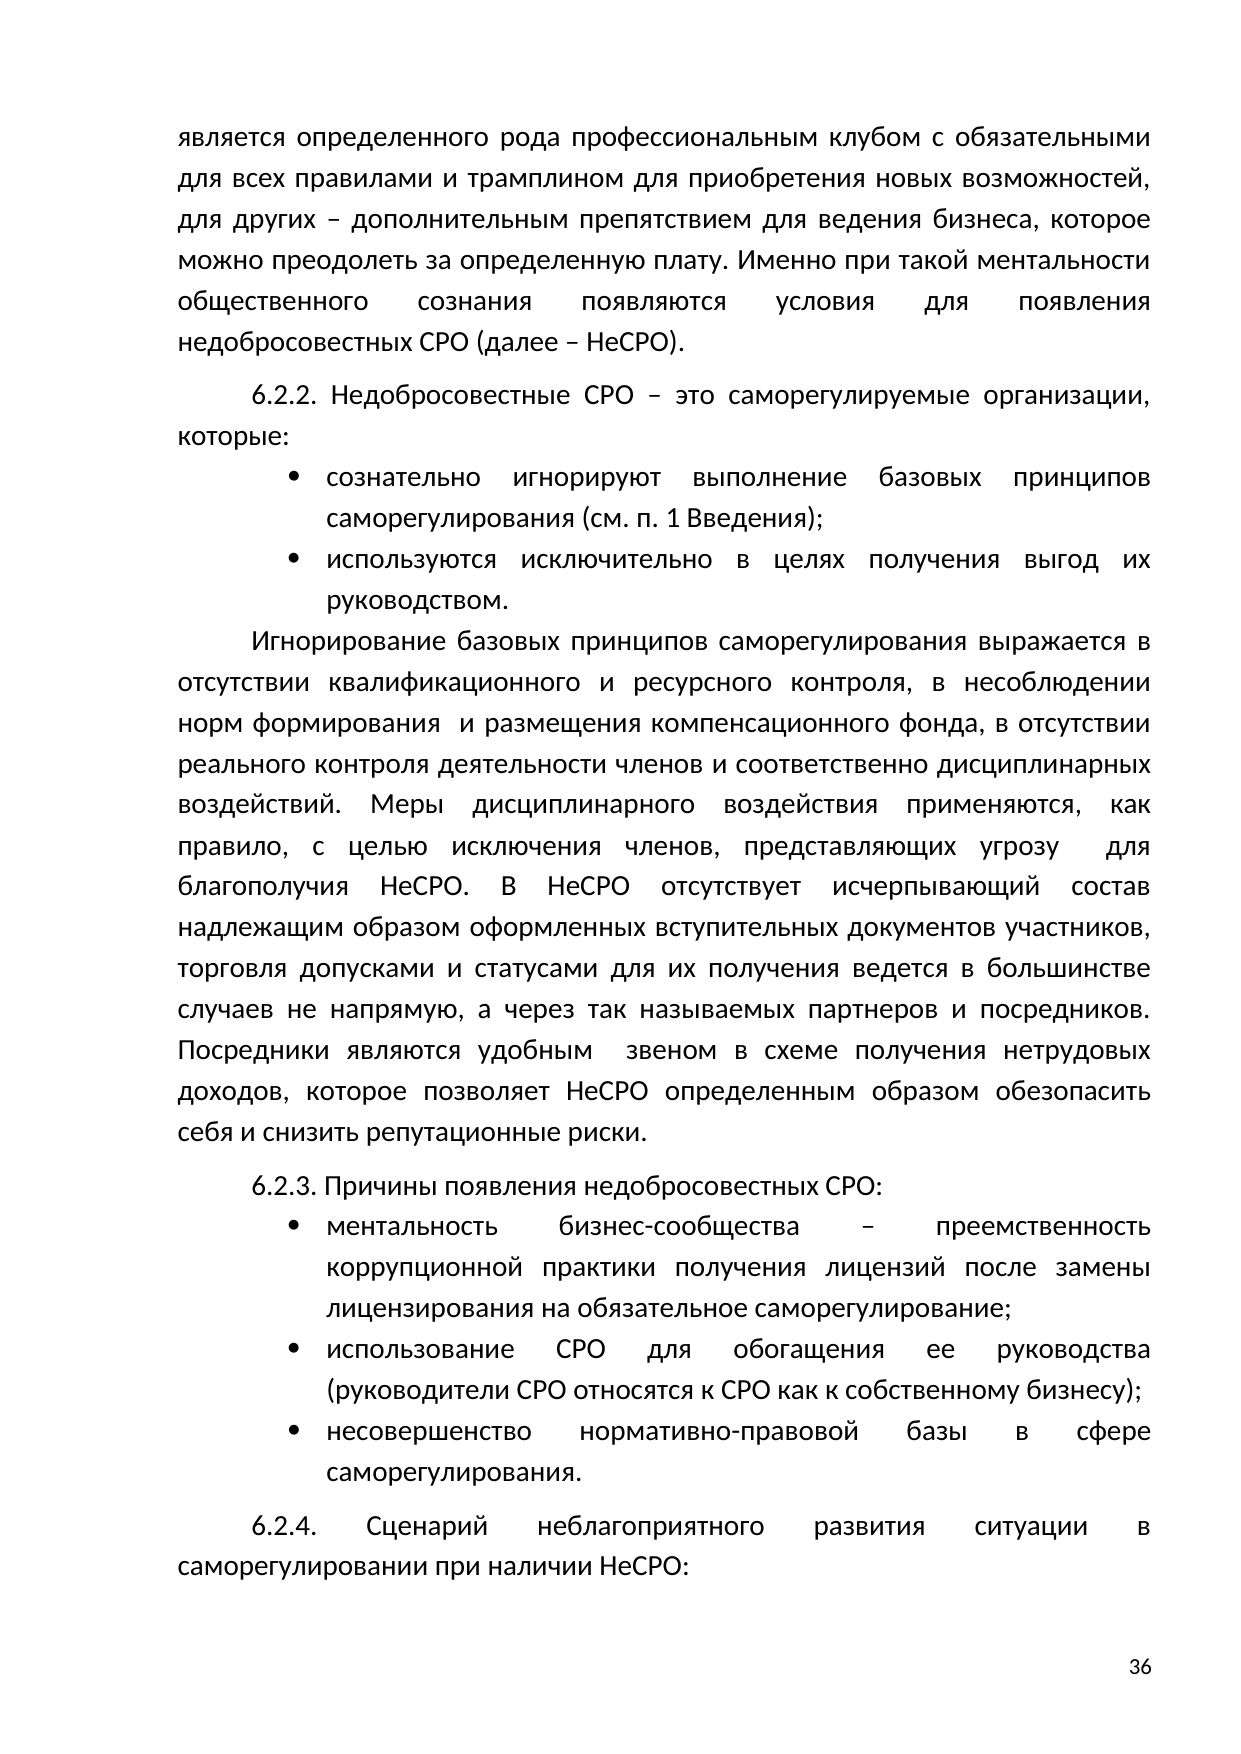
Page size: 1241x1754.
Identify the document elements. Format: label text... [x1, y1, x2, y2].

list несовершенство нормативно-правовой базы в сфере саморегулирования. [289, 1412, 1152, 1489]
text 6.2.4. Сценарий неблагоприятного развития ситуации в саморегулировании при наличии НеСРО: [177, 1507, 1152, 1583]
text 6.2.2. Недобросовестные СРО – это саморегулируемые организации, которые: [177, 376, 1152, 453]
text 6.2.3. Причины появления недобросовестных СРО: [177, 1167, 1152, 1202]
text Игнорирование базовых принципов саморегулирования выражается в отсутствии квалификационного и ресурсного контроля, в несоблюдении норм формирования и размещения компенсационного фонда, в отсутствии реального контроля деятельности членов и соответственно дисциплинарных воздействий. Меры дисциплинарного воздействия применяются, как правило, с целью исключения членов, представляющих угрозу для благополучия НеСРО. В НеСРО отсутствует исчерпывающий состав надлежащим образом оформленных вступительных документов участников, торговля допусками и статусами для их получения ведется в большинстве случаев не напрямую, а через так называемых партнеров и посредников. Посредники являются удобным звеном в схеме получения нетрудовых доходов, которое позволяет НеСРО определенным образом обезопасить себя и снизить репутационные риски. [177, 622, 1152, 1149]
list используются исключительно в целях получения выгод их руководством. [288, 540, 1152, 617]
list сознательно игнорируют выполнение базовых принципов саморегулирования (см. п. 1 Введения); [289, 458, 1152, 535]
list ментальность бизнес-сообщества – преемственность коррупционной практики получения лицензий после замены лицензирования на обязательное саморегулирование; [288, 1207, 1152, 1325]
list использование СРО для обогащения ее руководства (руководители СРО относятся к СРО как к собственному бизнесу); [288, 1330, 1152, 1407]
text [177, 118, 1152, 358]
